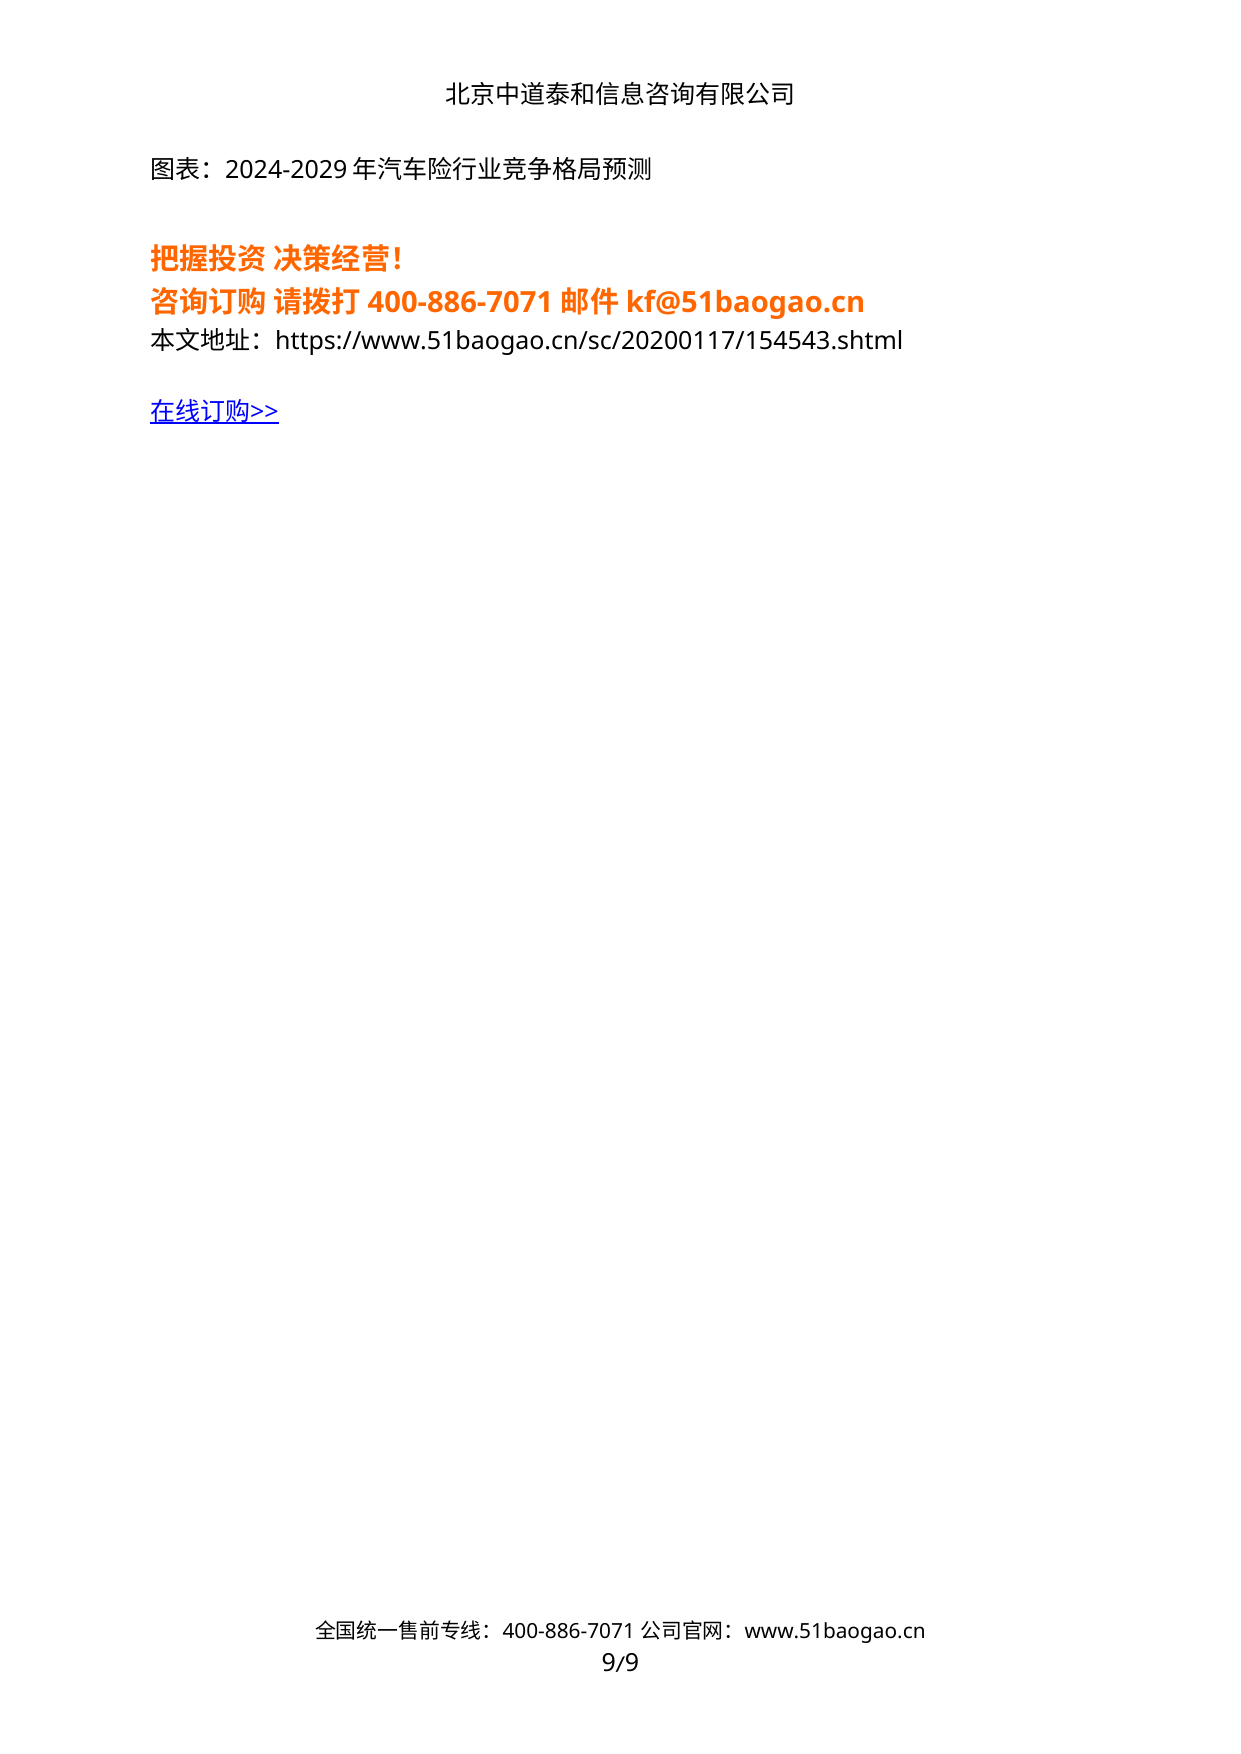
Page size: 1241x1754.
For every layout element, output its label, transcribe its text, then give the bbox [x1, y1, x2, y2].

text 图表：2024-2029年汽车险行业竞争格局预测 [150, 150, 1090, 186]
text 把握投资 决策经营！咨询订购 请拨打 400-886-7071 邮件 kf@51baogao.cn本文地址：https://www.51baogao.cn/sc/20200117/154543.shtml [150, 202, 1090, 357]
text 在线订购>> [150, 357, 1090, 427]
